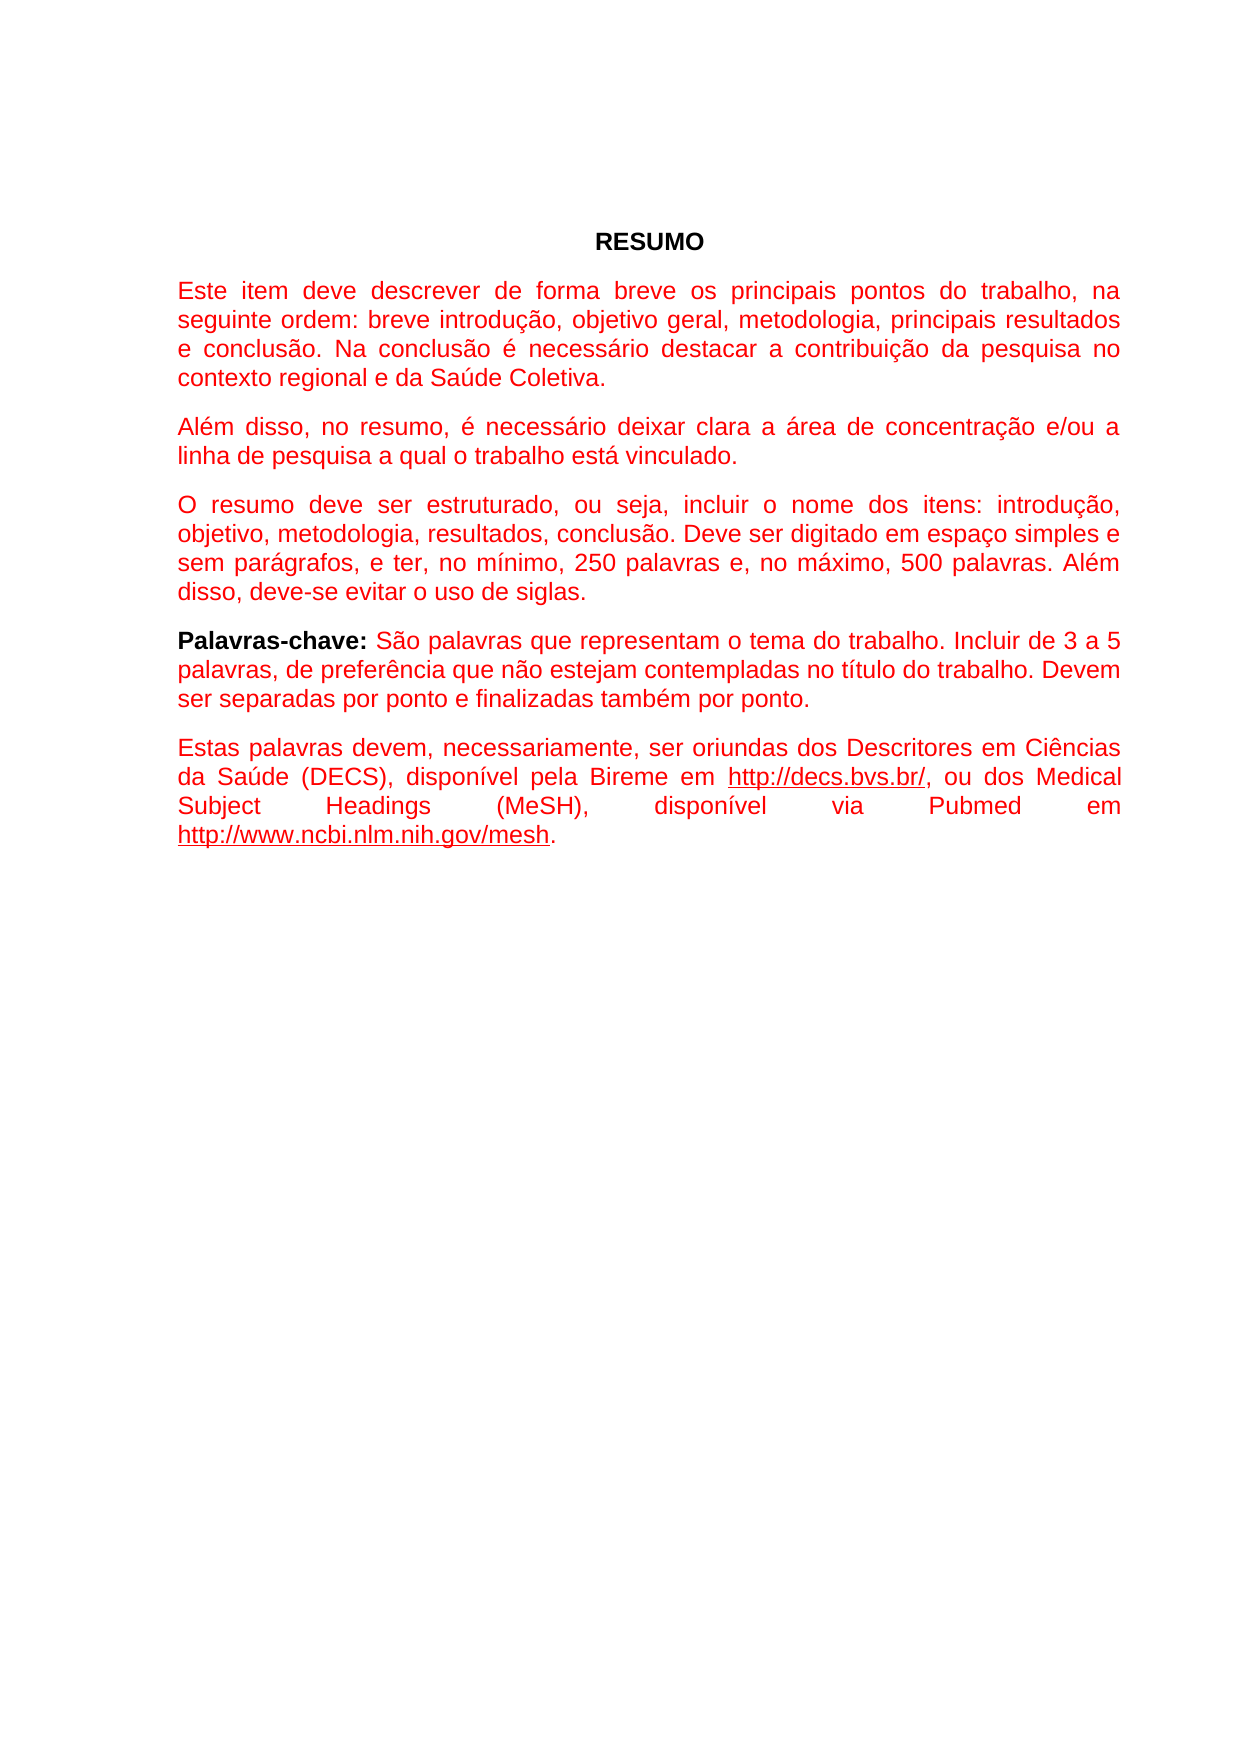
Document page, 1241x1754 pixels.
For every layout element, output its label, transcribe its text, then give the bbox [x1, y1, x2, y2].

text Palavras-chave: São palavras que representam o tema do trabalho. Incluir de 3 a 5 palavras, de preferência que não estejam contempladas no título do trabalho. Devem ser separadas por ponto e finalizadas também por ponto. [177, 626, 1122, 713]
text Este item deve descrever de forma breve os principais pontos do trabalho, na seguinte ordem: breve introdução, objetivo geral, metodologia, principais resultados e conclusão. Na conclusão é necessário destacar a contribuição da pesquisa no contexto regional e da Saúde Coletiva. [177, 276, 1122, 391]
text RESUMO [177, 227, 1122, 256]
text Estas palavras devem, necessariamente, ser oriundas dos Descritores em Ciências da Saúde (DECS), disponível pela Bireme em http://decs.bvs.br/, ou dos Medical Subject Headings (MeSH), disponível via Pubmed em http://www.ncbi.nlm.nih.gov/mesh. [177, 733, 1122, 848]
text O resumo deve ser estruturado, ou seja, incluir o nome dos itens: introdução, objetivo, metodologia, resultados, conclusão. Deve ser digitado em espaço simples e sem parágrafos, e ter, no mínimo, 250 palavras e, no máximo, 500 palavras. Além disso, deve-se evitar o uso de siglas. [177, 491, 1122, 606]
text Além disso, no resumo, é necessário deixar clara a área de concentração e/ou a linha de pesquisa a qual o trabalho está vinculado. [177, 412, 1122, 470]
